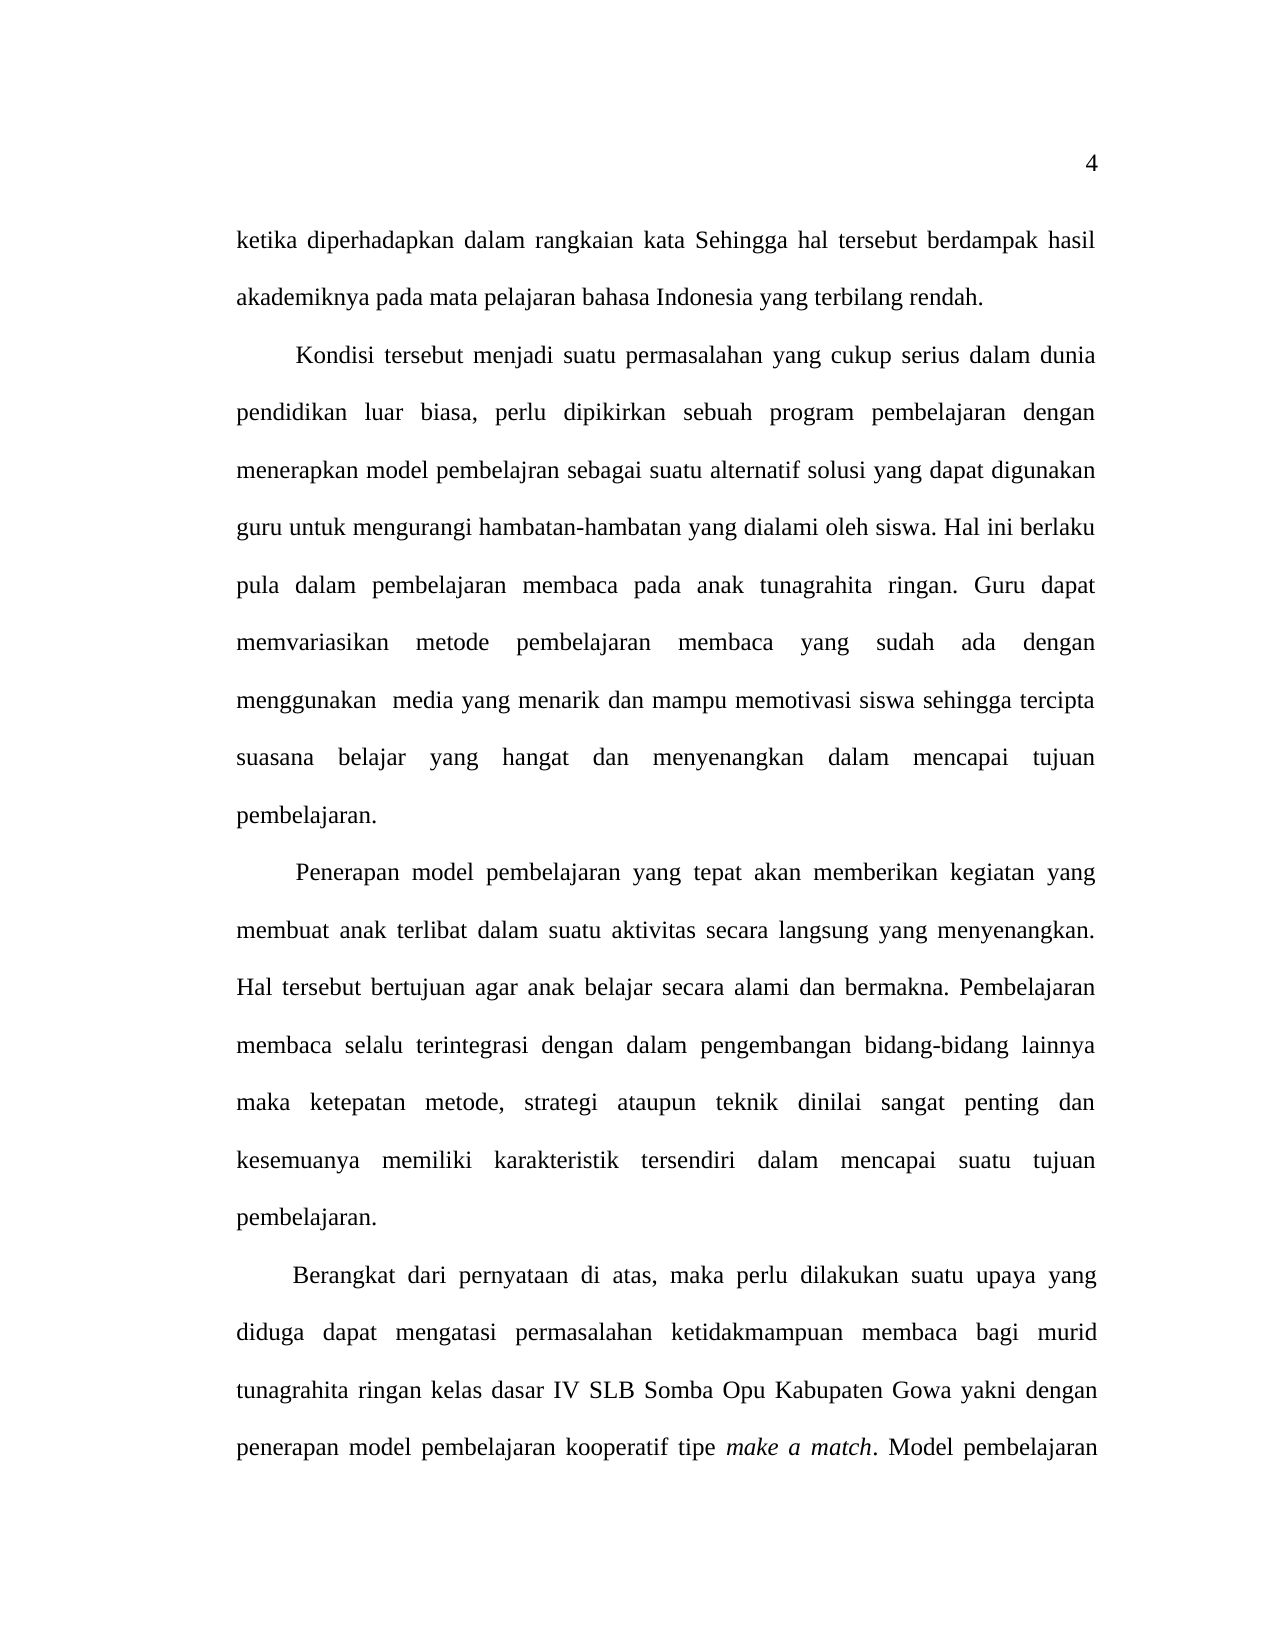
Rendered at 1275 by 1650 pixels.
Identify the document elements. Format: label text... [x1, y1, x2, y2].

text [236, 1260, 1098, 1461]
text Kondisi tersebut menjadi suatu permasalahan yang cukup serius dalam dunia pendidikan luar biasa, perlu dipikirkan sebuah program pembelajaran dengan menerapkan model pembelajran sebagai suatu alternatif solusi yang dapat digunakan guru untuk mengurangi hambatan-hambatan yang dialami oleh siswa. Hal ini berlaku pula dalam pembelajaran membaca pada anak tunagrahita ringan. Guru dapat memvariasikan metode pembelajaran membaca yang sudah ada dengan menggunakan media yang menarik dan mampu memotivasi siswa sehingga tercipta suasana belajar yang hangat dan menyenangkan dalam mencapai tujuan pembelajaran. [236, 340, 1096, 829]
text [236, 225, 1096, 311]
text Penerapan model pembelajaran yang tepat akan memberikan kegiatan yang membuat anak terlibat dalam suatu aktivitas secara langsung yang menyenangkan. Hal tersebut bertujuan agar anak belajar secara alami dan bermakna. Pembelajaran membaca selalu terintegrasi dengan dalam pengembangan bidang-bidang lainnya maka ketepatan metode, strategi ataupun teknik dinilai sangat penting dan kesemuanya memiliki karakteristik tersendiri dalam mencapai suatu tujuan pembelajaran. [236, 857, 1096, 1231]
